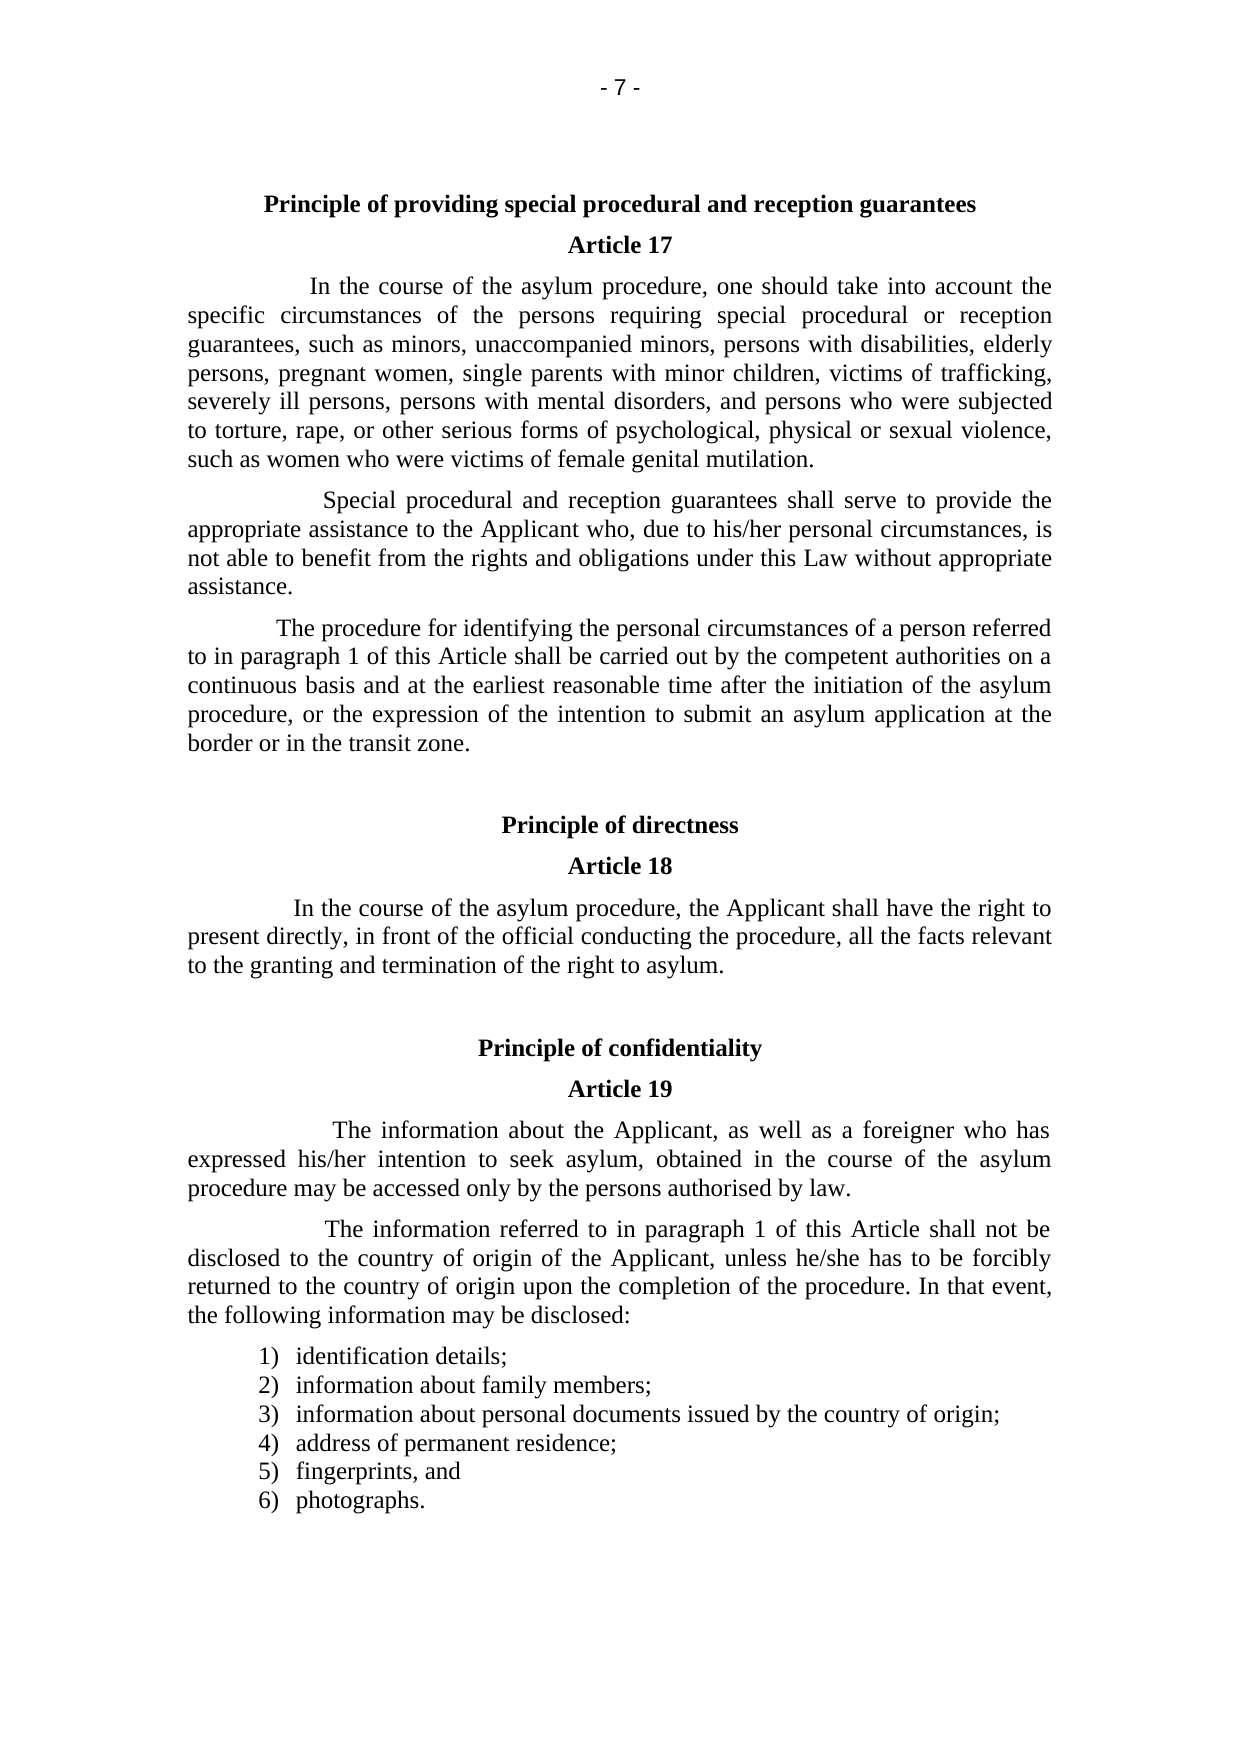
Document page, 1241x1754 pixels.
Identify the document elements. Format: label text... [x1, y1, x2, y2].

list address of permanent residence; [258, 1428, 1053, 1456]
text Principle of directness [262, 810, 978, 839]
list photographs. [258, 1485, 1053, 1514]
text Article 19 [262, 1074, 978, 1103]
text Special procedural and reception guarantees shall serve to provide the appropriate assistance to the Applicant who, due to his/her personal circumstances, is not able to benefit from the rights and obligations under this Law without appropriate assistance. [187, 485, 1053, 600]
text Article 18 [262, 851, 978, 880]
list fingerprints, and [258, 1456, 1053, 1485]
text In the course of the asylum procedure, one should take into account the specific circumstances of the persons requiring special procedural or reception guarantees, such as minors, unaccompanied minors, persons with disabilities, elderly persons, pregnant women, single parents with minor children, victims of trafficking, severely ill persons, persons with mental disorders, and persons who were subjected to torture, rape, or other serious forms of psychological, physical or sexual violence, such as women who were victims of female genital mutilation. [187, 271, 1053, 473]
text Article 17 [262, 230, 978, 259]
text The information about the Applicant, as well as a foreigner who has expressed his/her intention to seek asylum, obtained in the course of the asylum procedure may be accessed only by the persons authorised by law. [187, 1115, 1053, 1201]
text Principle of providing special procedural and reception guarantees [262, 189, 978, 218]
list identification details; [258, 1341, 1053, 1370]
text The information referred to in paragraph 1 of this Article shall not be disclosed to the country of origin of the Applicant, unless he/she has to be forcibly returned to the country of origin upon the completion of the procedure. In that event, the following information may be disclosed: [187, 1214, 1053, 1329]
text In the course of the asylum procedure, the Applicant shall have the right to present directly, in front of the official conducting the procedure, all the facts relevant to the granting and termination of the right to asylum. [187, 893, 1053, 979]
text Principle of confidentiality [262, 1033, 978, 1061]
text The procedure for identifying the personal circumstances of a person referred to in paragraph 1 of this Article shall be carried out by the competent authorities on a continuous basis and at the earliest reasonable time after the initiation of the asylum procedure, or the expression of the intention to submit an asylum application at the border or in the transit zone. [187, 613, 1053, 756]
list information about family members; [258, 1370, 1053, 1399]
list information about personal documents issued by the country of origin; [258, 1399, 1053, 1428]
